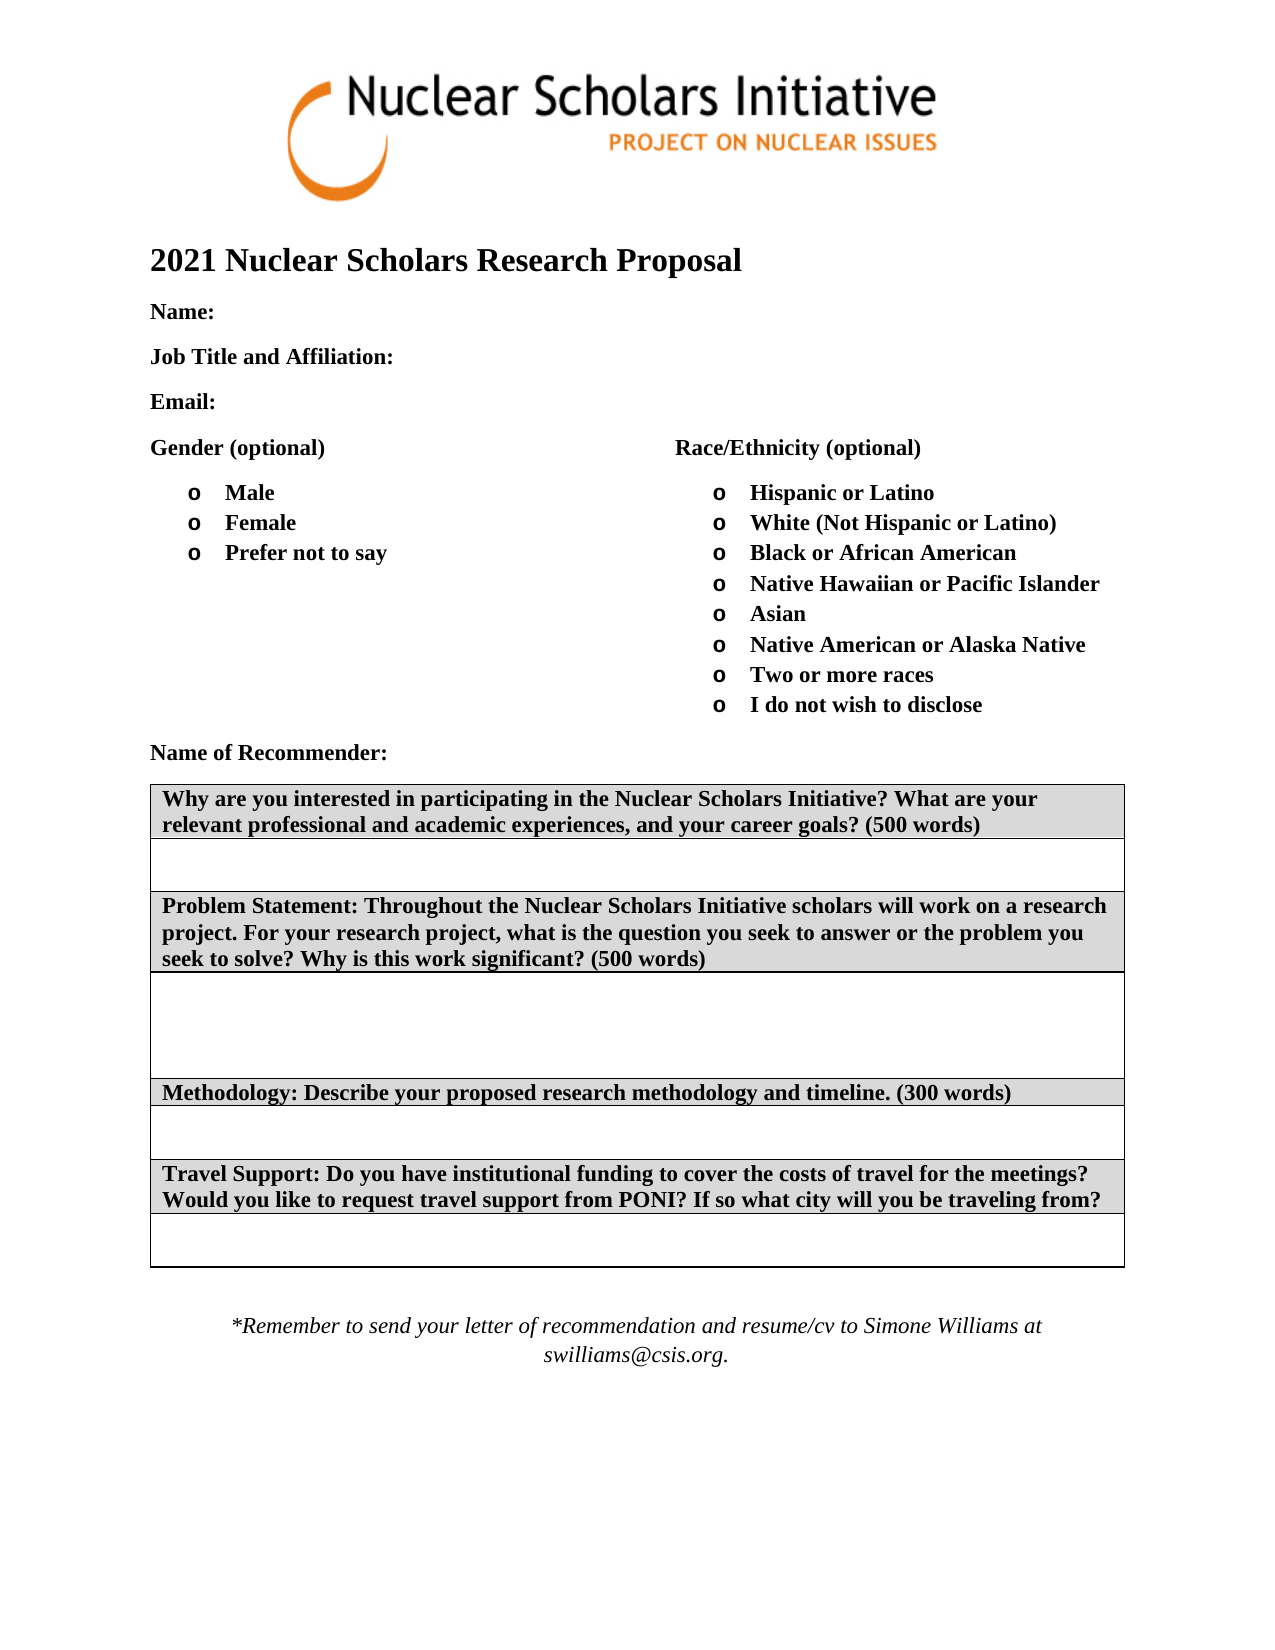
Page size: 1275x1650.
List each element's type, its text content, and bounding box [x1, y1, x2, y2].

list Hispanic or Latino [712, 479, 1125, 507]
list Female [187, 509, 600, 537]
text Job Title and Affiliation: [150, 343, 1125, 370]
list Two or more races [712, 661, 1125, 689]
text Gender (optional) [150, 433, 600, 460]
list Native American or Alaska Native [712, 631, 1125, 659]
list Black or African American [712, 539, 1125, 568]
table_cell [151, 1214, 1124, 1266]
text 2021 Nuclear Scholars Research Proposal [150, 240, 1125, 278]
text Email: [150, 388, 1125, 415]
text *Remember to send your letter of recommendation and resume/cv to Simone Williams at swilliams@csis.org. [150, 1313, 1125, 1367]
table_cell Problem Statement: Throughout the Nuclear Scholars Initiative scholars will work on a research project. For your research project, what is the question you seek to answer or the problem you seek to solve? Why is this work significant? (500 words) [151, 892, 1124, 971]
table_cell Travel Support: Do you have institutional funding to cover the costs of travel for the meetings? Would you like to request travel support from PONI? If so what city will you be traveling from? [151, 1160, 1124, 1213]
list Male [187, 479, 600, 507]
table_header Why are you interested in participating in the Nuclear Scholars Initiative? What are your relevant professional and academic experiences, and your career goals? (500 words) [151, 785, 1124, 837]
table_cell [151, 1106, 1124, 1159]
list Prefer not to say [187, 539, 600, 568]
list I do not wish to disclose [712, 692, 1125, 720]
table_cell [151, 973, 1124, 1078]
list White (Not Hispanic or Latino) [712, 509, 1125, 537]
picture [287, 67, 938, 202]
table_cell Methodology: Describe your proposed research methodology and timeline. (300 words) [151, 1079, 1124, 1105]
text Name: [150, 298, 1125, 324]
text Race/Ethnicity (optional) [675, 433, 1125, 460]
list Native Hawaiian or Pacific Islander [712, 570, 1125, 598]
table_cell [151, 839, 1124, 891]
text Name of Recommender: [150, 739, 1125, 765]
list Asian [712, 600, 1125, 628]
